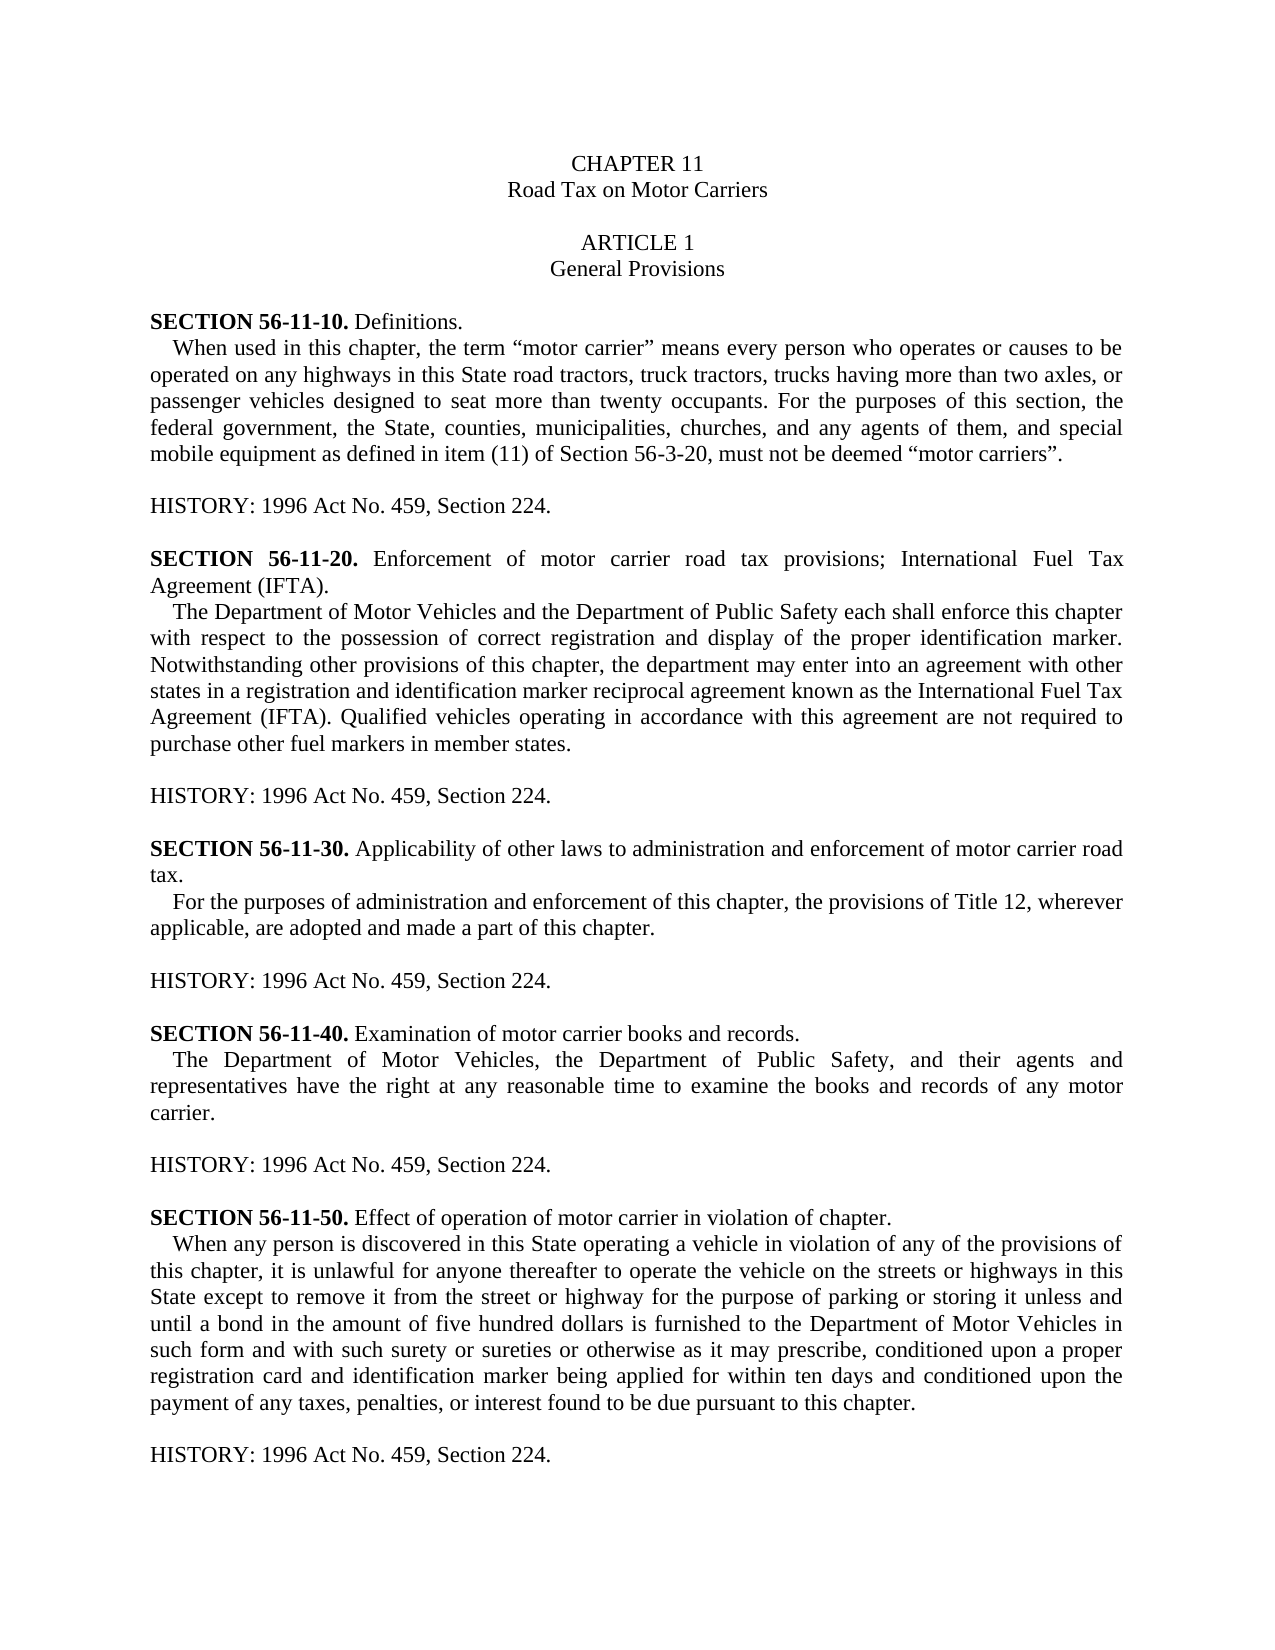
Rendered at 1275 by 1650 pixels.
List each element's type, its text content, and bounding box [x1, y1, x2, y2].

text CHAPTER 11 [150, 150, 1125, 176]
text HISTORY: 1996 Act No. 459, Section 224. [150, 1441, 1125, 1468]
text The Department of Motor Vehicles, the Department of Public Safety, and their agents and representatives have the right at any reasonable time to examine the books and records of any motor carrier. [150, 1046, 1125, 1125]
text HISTORY: 1996 Act No. 459, Section 224. [150, 493, 1125, 519]
text SECTION 56-11-50. Effect of operation of motor carrier in violation of chapter. [150, 1204, 1125, 1231]
text Road Tax on Motor Carriers [150, 176, 1125, 203]
text General Provisions [150, 255, 1125, 282]
text SECTION 56-11-30. Applicability of other laws to administration and enforcement of motor carrier road tax. [150, 835, 1125, 888]
text HISTORY: 1996 Act No. 459, Section 224. [150, 1151, 1125, 1178]
text SECTION 56-11-10. Definitions. [150, 308, 1125, 334]
text When any person is discovered in this State operating a vehicle in violation of any of the provisions of this chapter, it is unlawful for anyone thereafter to operate the vehicle on the streets or highways in this State except to remove it from the street or highway for the purpose of parking or storing it unless and until a bond in the amount of five hundred dollars is furnished to the Department of Motor Vehicles in such form and with such surety or sureties or otherwise as it may prescribe, conditioned upon a proper registration card and identification marker being applied for within ten days and conditioned upon the payment of any taxes, penalties, or interest found to be due pursuant to this chapter. [150, 1231, 1125, 1415]
text SECTION 56-11-40. Examination of motor carrier books and records. [150, 1020, 1125, 1046]
text When used in this chapter, the term “motor carrier” means every person who operates or causes to be operated on any highways in this State road tractors, truck tractors, trucks having more than two axles, or passenger vehicles designed to seat more than twenty occupants. For the purposes of this section, the federal government, the State, counties, municipalities, churches, and any agents of them, and special mobile equipment as defined in item (11) of Section 56-3-20, must not be deemed “motor carriers”. [150, 334, 1125, 466]
text ARTICLE 1 [150, 229, 1125, 255]
text HISTORY: 1996 Act No. 459, Section 224. [150, 782, 1125, 809]
text HISTORY: 1996 Act No. 459, Section 224. [150, 967, 1125, 993]
text For the purposes of administration and enforcement of this chapter, the provisions of Title 12, wherever applicable, are adopted and made a part of this chapter. [150, 888, 1125, 941]
text SECTION 56-11-20. Enforcement of motor carrier road tax provisions; International Fuel Tax Agreement (IFTA). [150, 545, 1125, 598]
text The Department of Motor Vehicles and the Department of Public Safety each shall enforce this chapter with respect to the possession of correct registration and display of the proper identification marker. Notwithstanding other provisions of this chapter, the department may enter into an agreement with other states in a registration and identification marker reciprocal agreement known as the International Fuel Tax Agreement (IFTA). Qualified vehicles operating in accordance with this agreement are not required to purchase other fuel markers in member states. [150, 598, 1125, 756]
